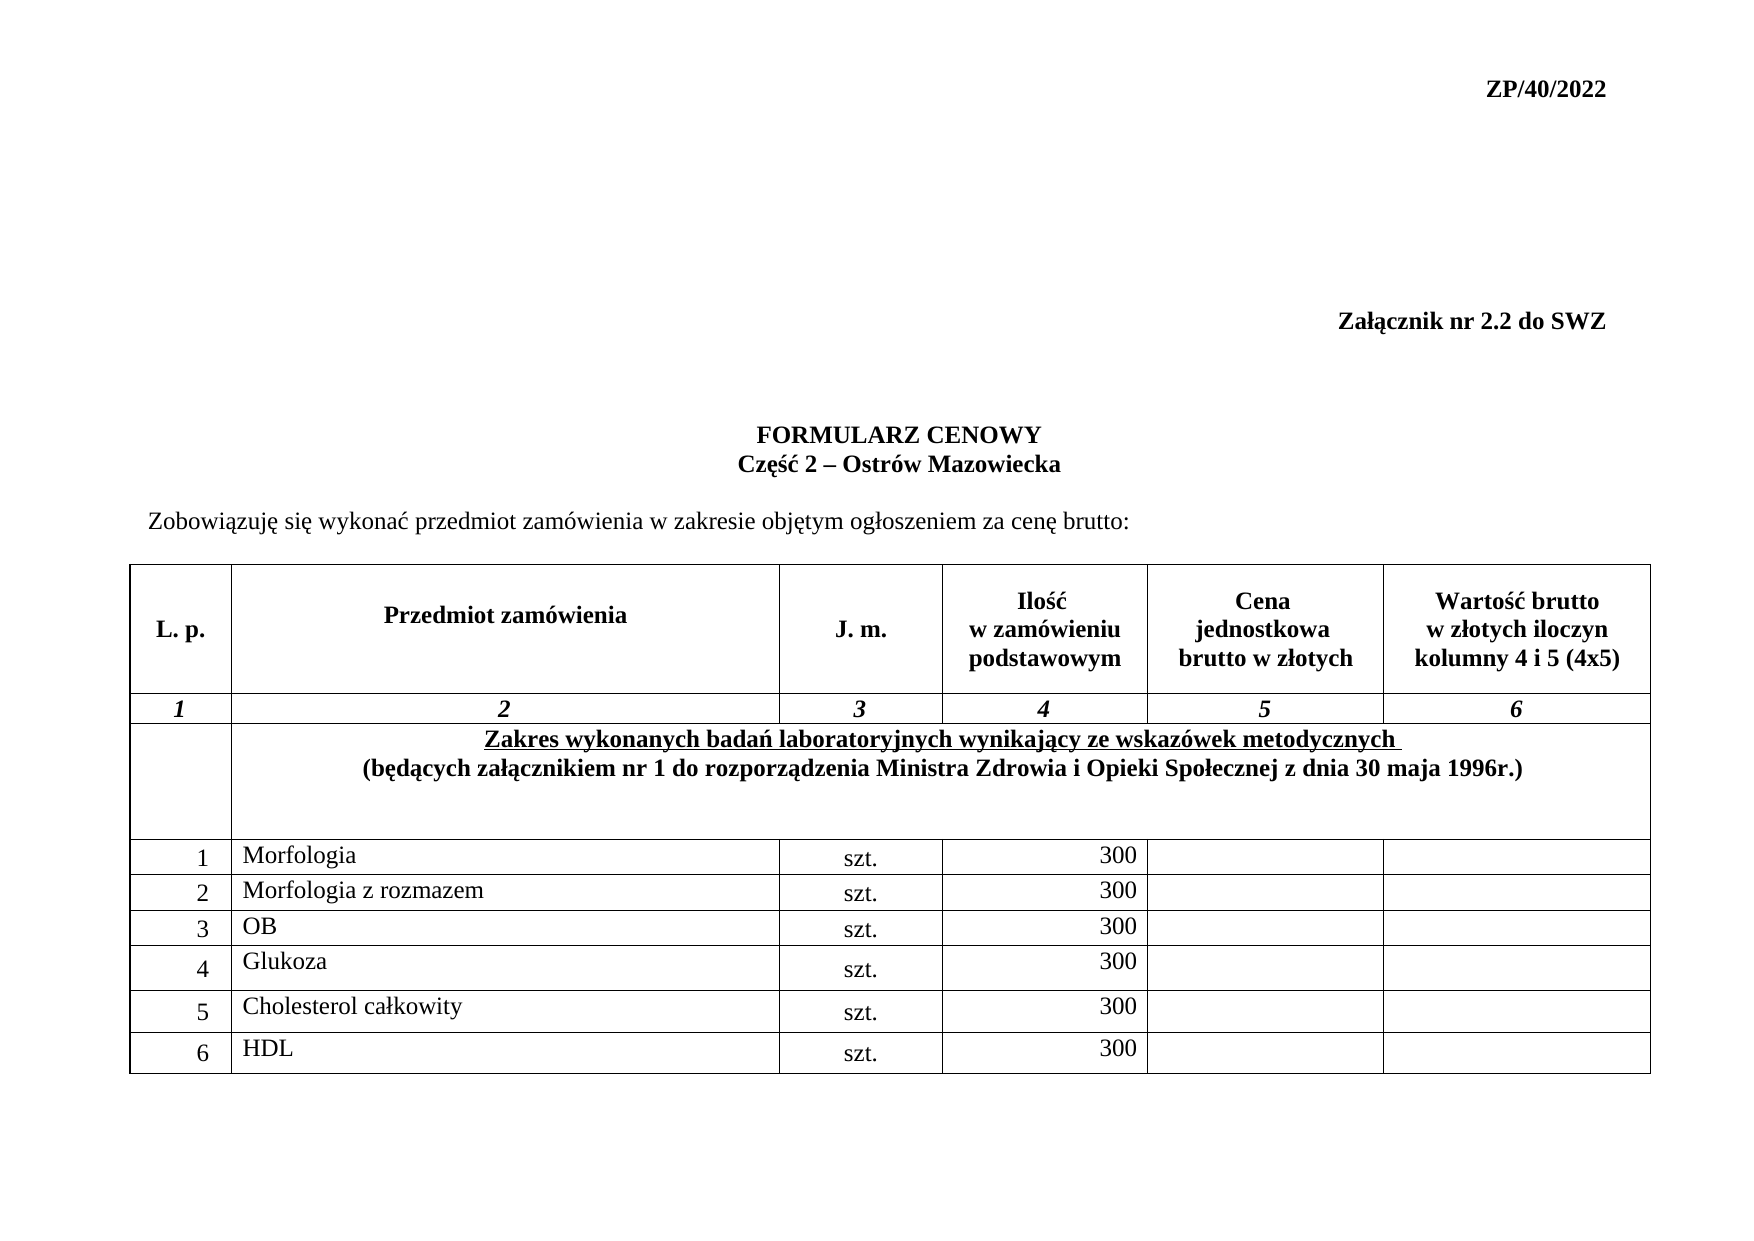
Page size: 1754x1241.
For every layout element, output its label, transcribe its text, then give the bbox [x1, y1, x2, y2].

table_cell 5 [1148, 694, 1383, 723]
table_cell szt. [780, 991, 942, 1032]
table_cell [1148, 1033, 1383, 1073]
table_cell szt. [780, 911, 942, 945]
table_cell [1148, 875, 1383, 910]
table_cell [1384, 946, 1650, 990]
table_cell 4 [943, 694, 1147, 723]
text FORMULARZ CENOWY [192, 420, 1606, 449]
text Część 2 – Ostrów Mazowiecka [192, 449, 1606, 478]
table_cell 4 [131, 946, 231, 990]
text Załącznik nr 2.2 do SWZ [148, 306, 1606, 334]
table_header Wartość brutto w złotych iloczyn kolumny 4 i 5 (4x5) [1384, 565, 1650, 693]
table_cell Morfologia z rozmazem [232, 875, 779, 910]
table_cell [131, 724, 231, 839]
table_cell [1148, 840, 1383, 874]
table_cell Zakres wykonanych badań laboratoryjnych wynikający ze wskazówek metodycznych (będących załącznikiem nr 1 do rozporządzenia Ministra Zdrowia i Opieki Społecznej z dnia 30 maja 1996r.) [232, 724, 1650, 839]
table_cell Morfologia [232, 840, 779, 874]
table_cell [1384, 911, 1650, 945]
table_header J. m. [780, 565, 942, 693]
table_cell 3 [780, 694, 942, 723]
table_cell szt. [780, 840, 942, 874]
table_cell Cholesterol całkowity [232, 991, 779, 1032]
table_cell 5 [131, 991, 231, 1032]
table_cell [1384, 991, 1650, 1032]
text Zobowiązuję się wykonać przedmiot zamówienia w zakresie objętym ogłoszeniem za cenę brutto: [148, 506, 1606, 535]
table_cell 1 [131, 694, 231, 723]
table_cell OB [232, 911, 779, 945]
table_cell 6 [131, 1033, 231, 1073]
table_cell szt. [780, 946, 942, 990]
table_cell 2 [232, 694, 779, 723]
table_cell HDL [232, 1033, 779, 1073]
table_cell szt. [780, 1033, 942, 1073]
table_cell 300 [943, 1033, 1147, 1073]
table_cell [1148, 911, 1383, 945]
table_cell [1384, 875, 1650, 910]
table_cell 3 [131, 911, 231, 945]
table_cell [1148, 991, 1383, 1032]
table_cell 1 [131, 840, 231, 874]
table_cell 300 [943, 911, 1147, 945]
table_cell Glukoza [232, 946, 779, 990]
table_cell szt. [780, 875, 942, 910]
table_cell [1148, 946, 1383, 990]
table_header L. p. [131, 565, 231, 693]
table_cell 300 [943, 946, 1147, 990]
table_cell 2 [131, 875, 231, 910]
table_cell [1384, 840, 1650, 874]
table_header Ilość w zamówieniu podstawowym [943, 565, 1147, 693]
table_cell 6 [1384, 694, 1650, 723]
table_header Cena jednostkowa brutto w złotych [1148, 565, 1383, 693]
table_cell 300 [943, 840, 1147, 874]
table_cell 300 [943, 875, 1147, 910]
table_header Przedmiot zamówienia [232, 565, 779, 693]
table_cell [1384, 1033, 1650, 1073]
table_cell 300 [943, 991, 1147, 1032]
